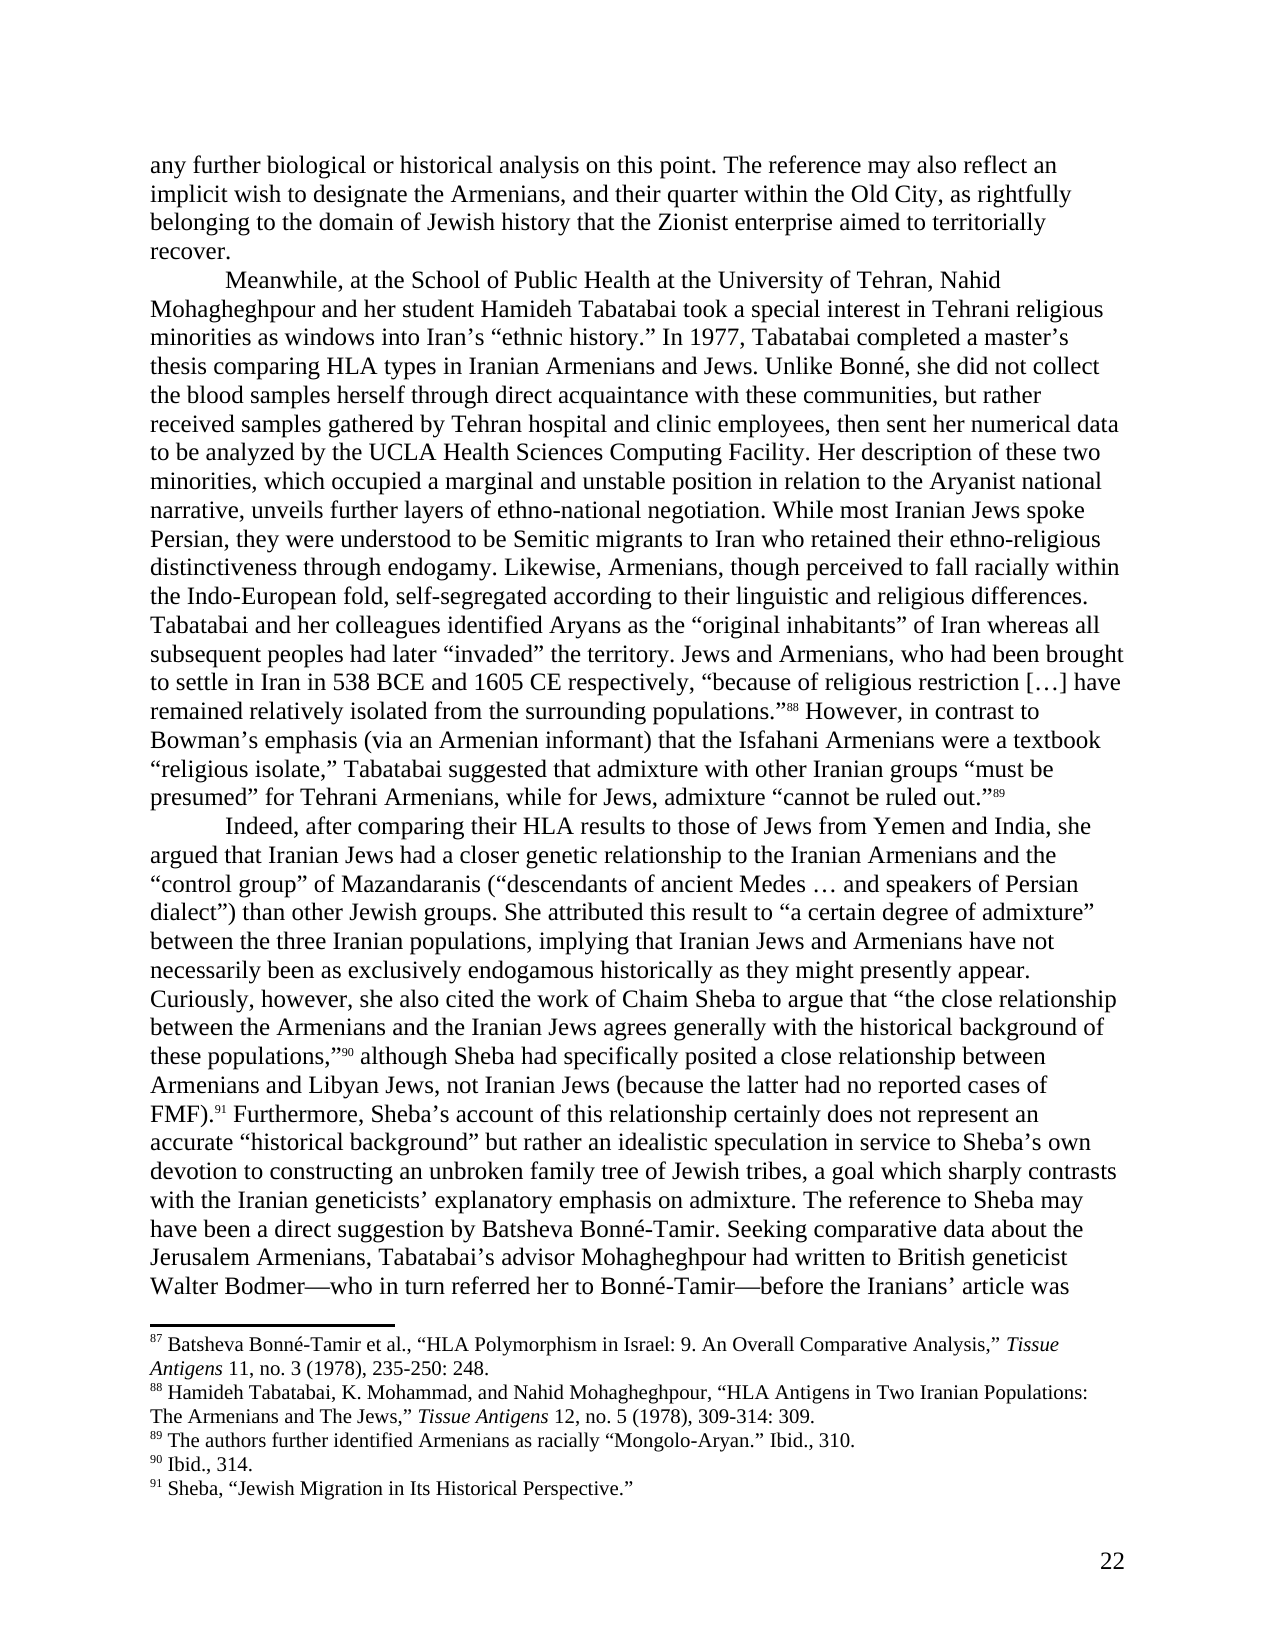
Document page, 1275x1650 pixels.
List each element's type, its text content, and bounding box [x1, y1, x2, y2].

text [150, 811, 1125, 1300]
text Meanwhile, at the School of Public Health at the University of Tehran, Nahid Mohagheghpour and her student Hamideh Tabatabai took a special interest in Tehrani religious minorities as windows into Iran’s “ethnic history.” In 1977, Tabatabai completed a master’s thesis comparing HLA types in Iranian Armenians and Jews. Unlike Bonné, she did not collect the blood samples herself through direct acquaintance with these communities, but rather received samples gathered by Tehran hospital and clinic employees, then sent her numerical data to be analyzed by the UCLA Health Sciences Computing Facility. Her description of these two minorities, which occupied a marginal and unstable position in relation to the Aryanist national narrative, unveils further layers of ethno-national negotiation. While most Iranian Jews spoke Persian, they were understood to be Semitic migrants to Iran who retained their ethno-religious distinctiveness through endogamy. Likewise, Armenians, though perceived to fall racially within the Indo-European fold, self-segregated according to their linguistic and religious differences. Tabatabai and her colleagues identified Aryans as the “original inhabitants” of Iran whereas all subsequent peoples had later “invaded” the territory. Jews and Armenians, who had been brought to settle in Iran in 538 BCE and 1605 CE respectively, “because of religious restriction […] have remained relatively isolated from the surrounding populations.” However, in contrast to Bowman’s emphasis (via an Armenian informant) that the Isfahani Armenians were a textbook “religious isolate,” Tabatabai suggested that admixture with other Iranian groups “must be presumed” for Tehrani Armenians, while for Jews, admixture “cannot be ruled out.” [150, 265, 1125, 811]
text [150, 150, 1125, 265]
